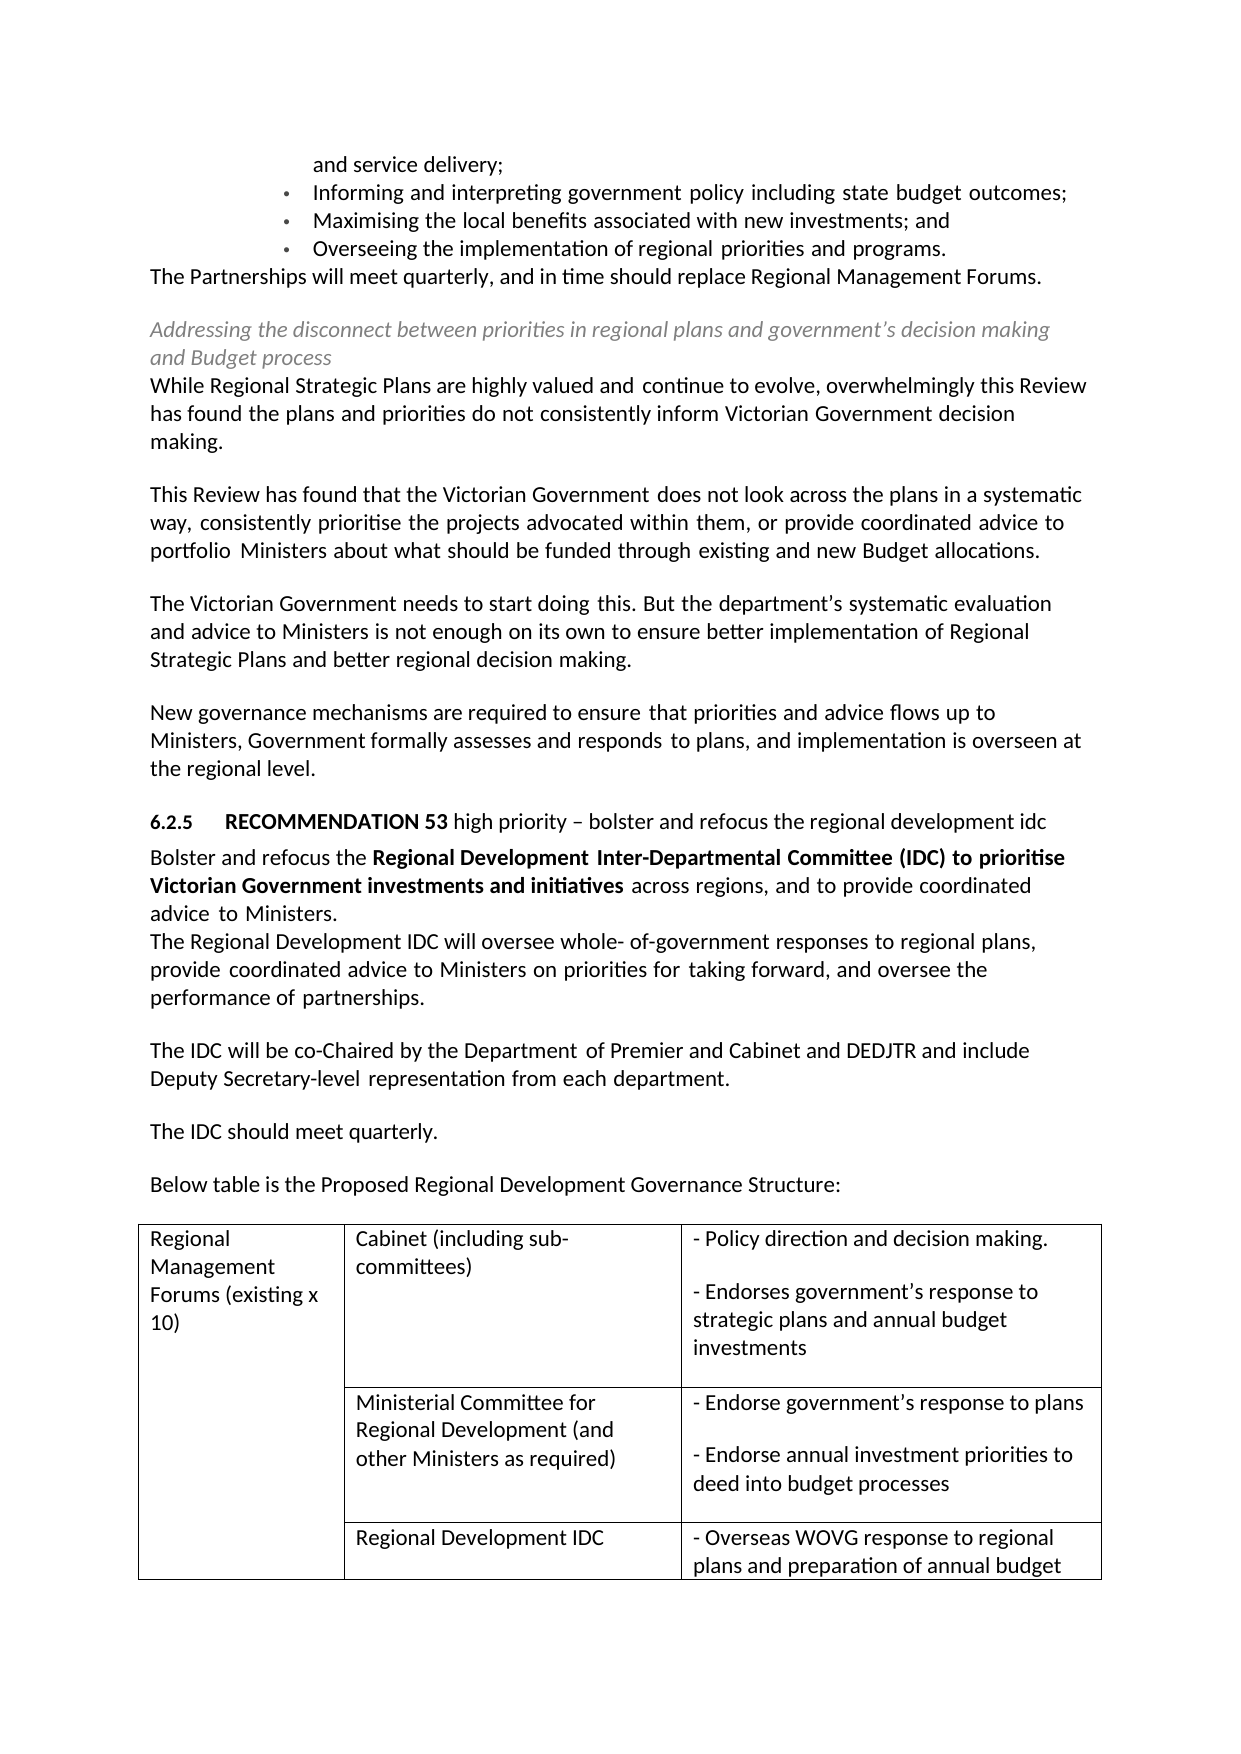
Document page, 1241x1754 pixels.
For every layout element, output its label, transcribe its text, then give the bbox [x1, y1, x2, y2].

text The IDC will be co-Chaired by the Department of Premier and Cabinet and DEDJTR and include Deputy Secretary-level representation from each department. [150, 1036, 1090, 1092]
table_header Cabinet (including sub-committees) [345, 1225, 681, 1387]
subtitle RECOMMENDATION 53 high priority – bolster and refocus the regional development idc [150, 807, 1090, 835]
text Below table is the Proposed Regional Development Governance Structure: [150, 1170, 1090, 1198]
text The Regional Development IDC will oversee whole- of-government responses to regional plans, provide coordinated advice to Ministers on priorities for taking forward, and oversee the performance of partnerships. [150, 927, 1090, 1011]
table_header Regional Management Forums (existing x 10) [139, 1225, 344, 1579]
text The IDC should meet quarterly. [150, 1117, 1090, 1145]
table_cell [345, 1523, 681, 1579]
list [283, 150, 1090, 178]
text The Partnerships will meet quarterly, and in time should replace Regional Management Forums. [150, 262, 1090, 290]
table_header - Policy direction and decision making. - Endorses government’s response to strategic plans and annual budget investments [682, 1225, 1101, 1387]
list Overseeing the implementation of regional priorities and programs. [283, 234, 1090, 262]
list Maximising the local benefits associated with new investments; and [283, 206, 1090, 234]
list Informing and interpreting government policy including state budget outcomes; [283, 178, 1090, 206]
text New governance mechanisms are required to ensure that priorities and advice flows up to Ministers, Government formally assesses and responds to plans, and implementation is overseen at the regional level. [150, 698, 1090, 782]
table_cell Ministerial Committee for Regional Development (and other Ministers as required) [345, 1388, 681, 1522]
text Addressing the disconnect between priorities in regional plans and government’s decision making and Budget process [150, 315, 1081, 371]
table_cell - Endorse government’s response to plans - Endorse annual investment priorities to deed into budget processes [682, 1388, 1101, 1522]
text This Review has found that the Victorian Government does not look across the plans in a systematic way, consistently prioritise the projects advocated within them, or provide coordinated advice to portfolio Ministers about what should be funded through existing and new Budget allocations. [150, 480, 1090, 564]
text While Regional Strategic Plans are highly valued and continue to evolve, overwhelmingly this Review has found the plans and priorities do not consistently inform Victorian Government decision making. [150, 371, 1090, 455]
text The Victorian Government needs to start doing this. But the department’s systematic evaluation and advice to Ministers is not enough on its own to ensure better implementation of Regional Strategic Plans and better regional decision making. [150, 589, 1090, 673]
text Bolster and refocus the Regional Development Inter-Departmental Committee (IDC) to prioritise Victorian Government investments and initiatives across regions, and to provide coordinated advice to Ministers. [150, 843, 1073, 927]
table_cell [682, 1523, 1101, 1579]
